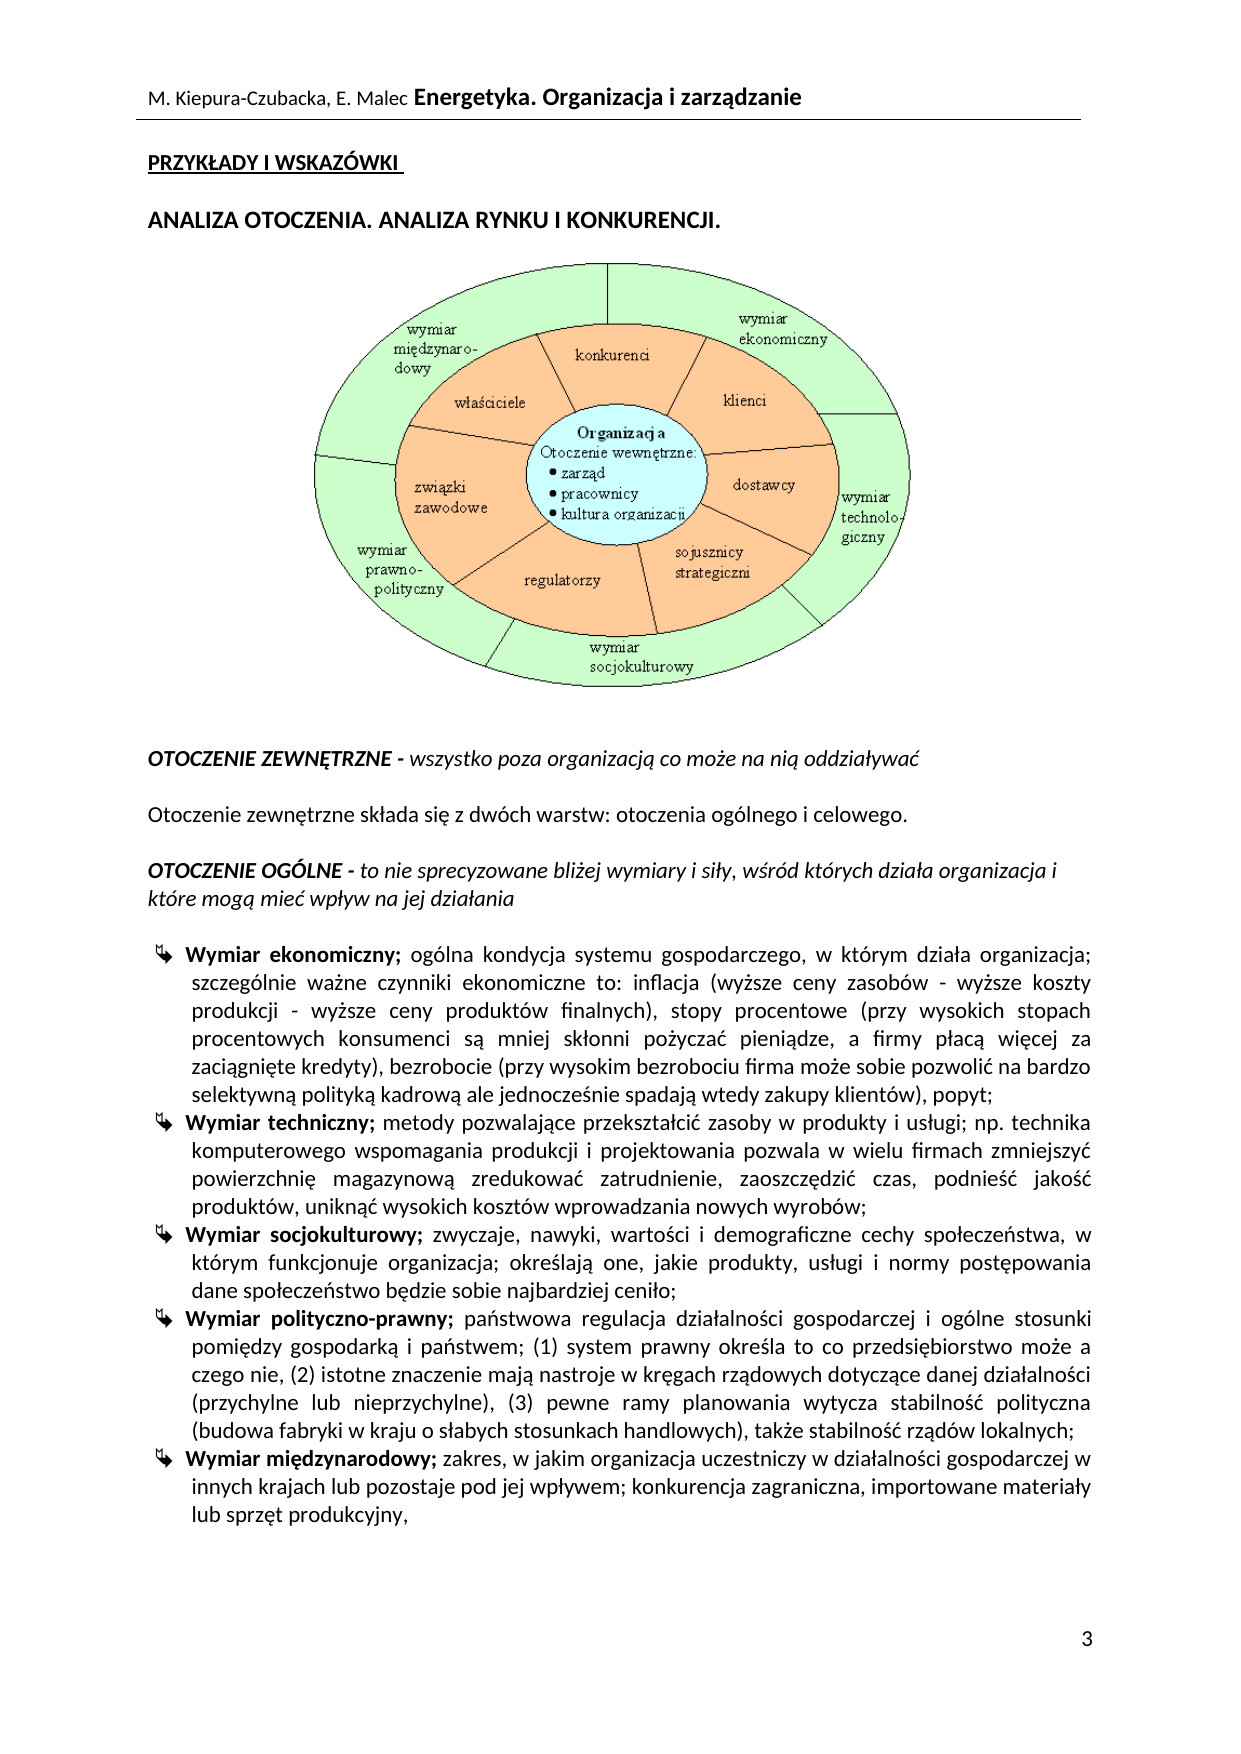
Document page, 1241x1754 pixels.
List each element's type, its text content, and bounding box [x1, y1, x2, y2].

list Wymiar socjokulturowy; zwyczaje, nawyki, wartości i demograficzne cechy społeczeństwa, w którym funkcjonuje organizacja; określają one, jakie produkty, usługi i normy postępowania dane społeczeństwo będzie sobie najbardziej ceniło; [154, 1220, 1093, 1304]
text PRZYKŁADY I WSKAZÓWKI [148, 148, 1093, 176]
list Wymiar polityczno-prawny; państwowa regulacja działalności gospodarczej i ogólne stosunki pomiędzy gospodarką i państwem; (1) system prawny określa to co przedsiębiorstwo może a czego nie, (2) istotne znaczenie mają nastroje w kręgach rządowych dotyczące danej działalności (przychylne lub nieprzychylne), (3) pewne ramy planowania wytycza stabilność polityczna (budowa fabryki w kraju o słabych stosunkach handlowych), także stabilność rządów lokalnych; [154, 1304, 1093, 1444]
subtitle OTOCZENIE ZEWNĘTRZNE - wszystko poza organizacją co może na nią oddziaływać [148, 744, 1093, 772]
picture [313, 262, 927, 688]
text Otoczenie zewnętrzne składa się z dwóch warstw: otoczenia ogólnego i celowego. [148, 800, 1087, 828]
subtitle OTOCZENIE OGÓLNE - to nie sprecyzowane bliżej wymiary i siły, wśród których działa organizacja i które mogą mieć wpływ na jej działania [148, 856, 1093, 912]
list Wymiar międzynarodowy; zakres, w jakim organizacja uczestniczy w działalności gospodarczej w innych krajach lub pozostaje pod jej wpływem; konkurencja zagraniczna, importowane materiały lub sprzęt produkcyjny, [154, 1444, 1093, 1528]
text ANALIZA OTOCZENIA. ANALIZA RYNKU I KONKURENCJI. [148, 204, 1093, 235]
list Wymiar techniczny; metody pozwalające przekształcić zasoby w produkty i usługi; np. technika komputerowego wspomagania produkcji i projektowania pozwala w wielu firmach zmniejszyć powierzchnię magazynową zredukować zatrudnienie, zaoszczędzić czas, podnieść jakość produktów, uniknąć wysokich kosztów wprowadzania nowych wyrobów; [154, 1108, 1093, 1220]
list Wymiar ekonomiczny; ogólna kondycja systemu gospodarczego, w którym działa organizacja; szczególnie ważne czynniki ekonomiczne to: inflacja (wyższe ceny zasobów - wyższe koszty produkcji - wyższe ceny produktów finalnych), stopy procentowe (przy wysokich stopach procentowych konsumenci są mniej skłonni pożyczać pieniądze, a firmy płacą więcej za zaciągnięte kredyty), bezrobocie (przy wysokim bezrobociu firma może sobie pozwolić na bardzo selektywną polityką kadrową ale jednocześnie spadają wtedy zakupy klientów), popyt; [154, 940, 1093, 1108]
